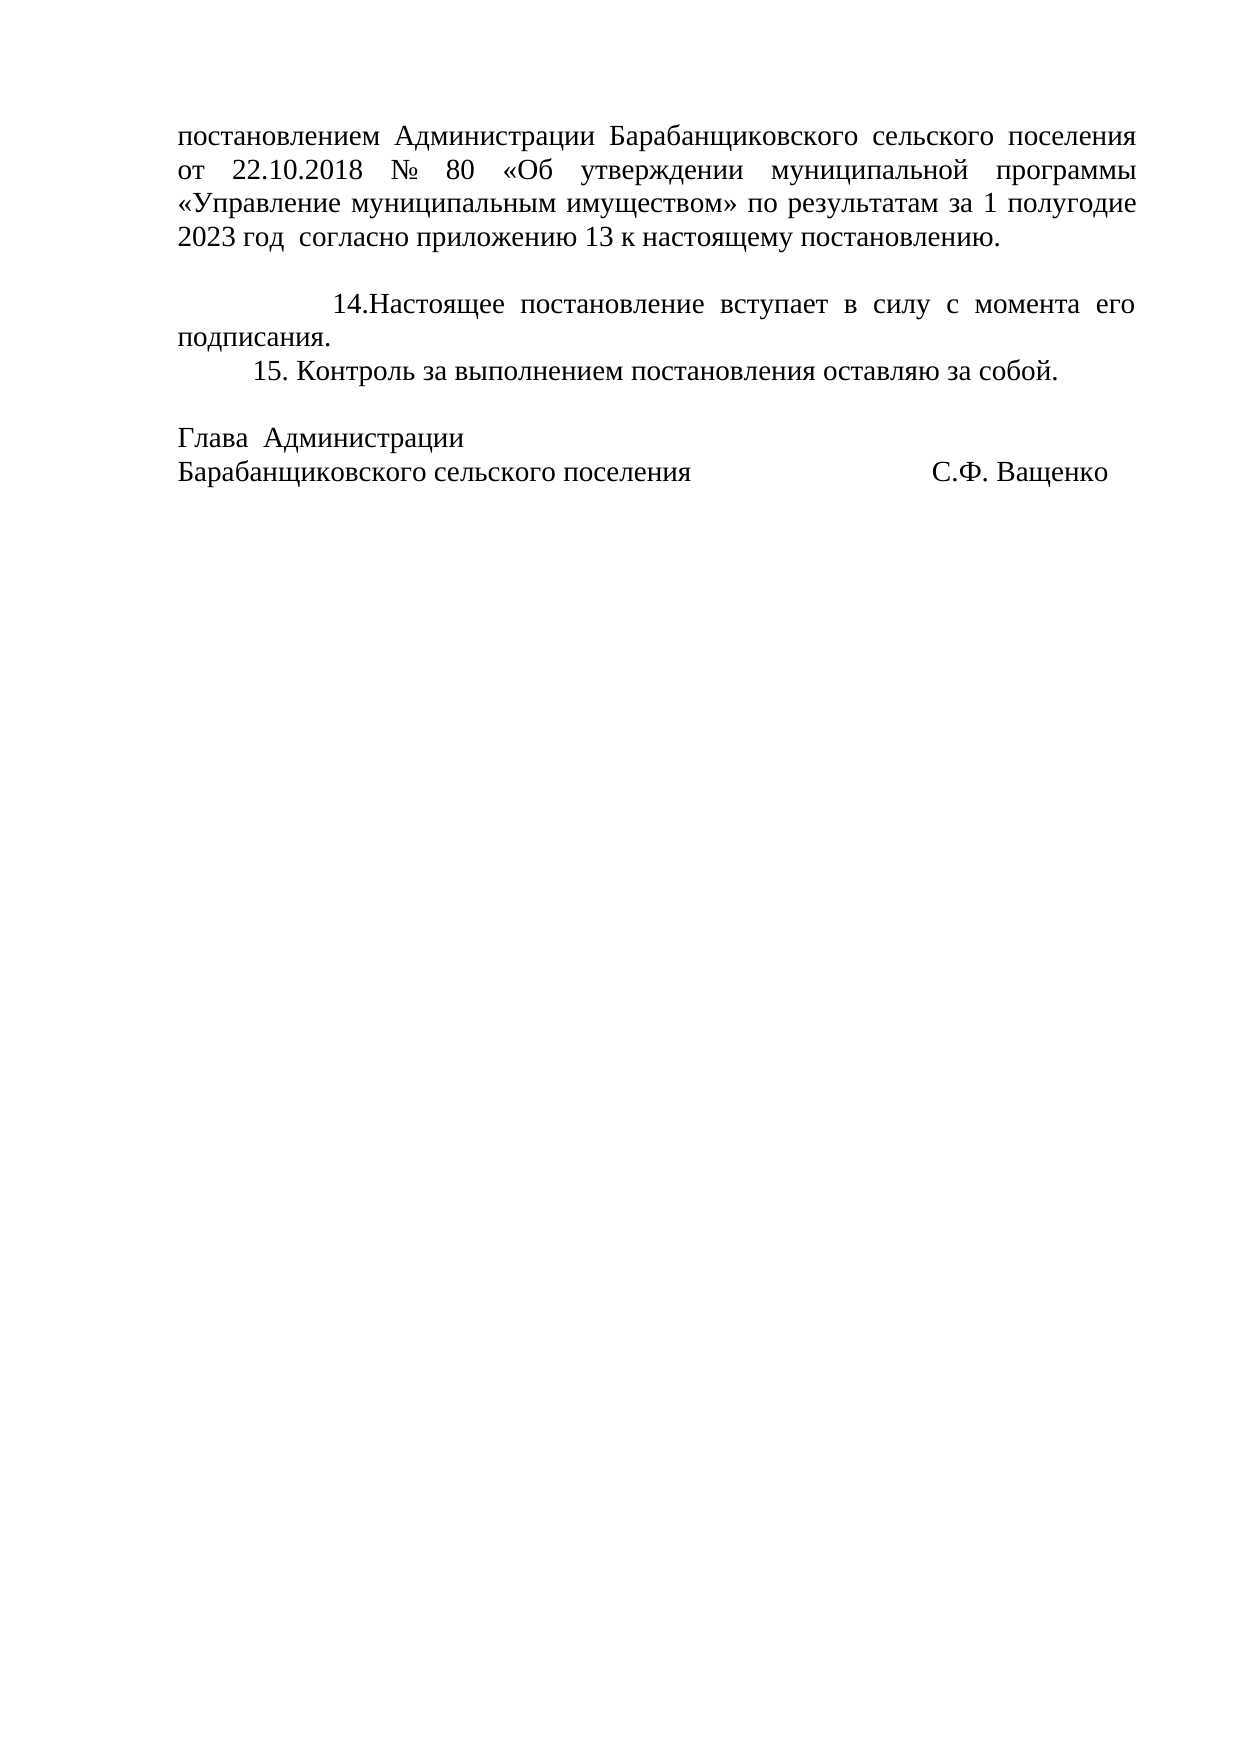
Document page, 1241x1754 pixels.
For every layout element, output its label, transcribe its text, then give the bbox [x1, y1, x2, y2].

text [177, 118, 1137, 252]
text Барабанщиковского сельского поселения С.Ф. Ващенко [177, 454, 1137, 487]
text 14.Настоящее постановление вступает в силу с момента его подписания. [177, 286, 1137, 353]
text Глава Администрации [177, 420, 1137, 454]
text 15. Контроль за выполнением постановления оставляю за собой. [177, 353, 1137, 387]
